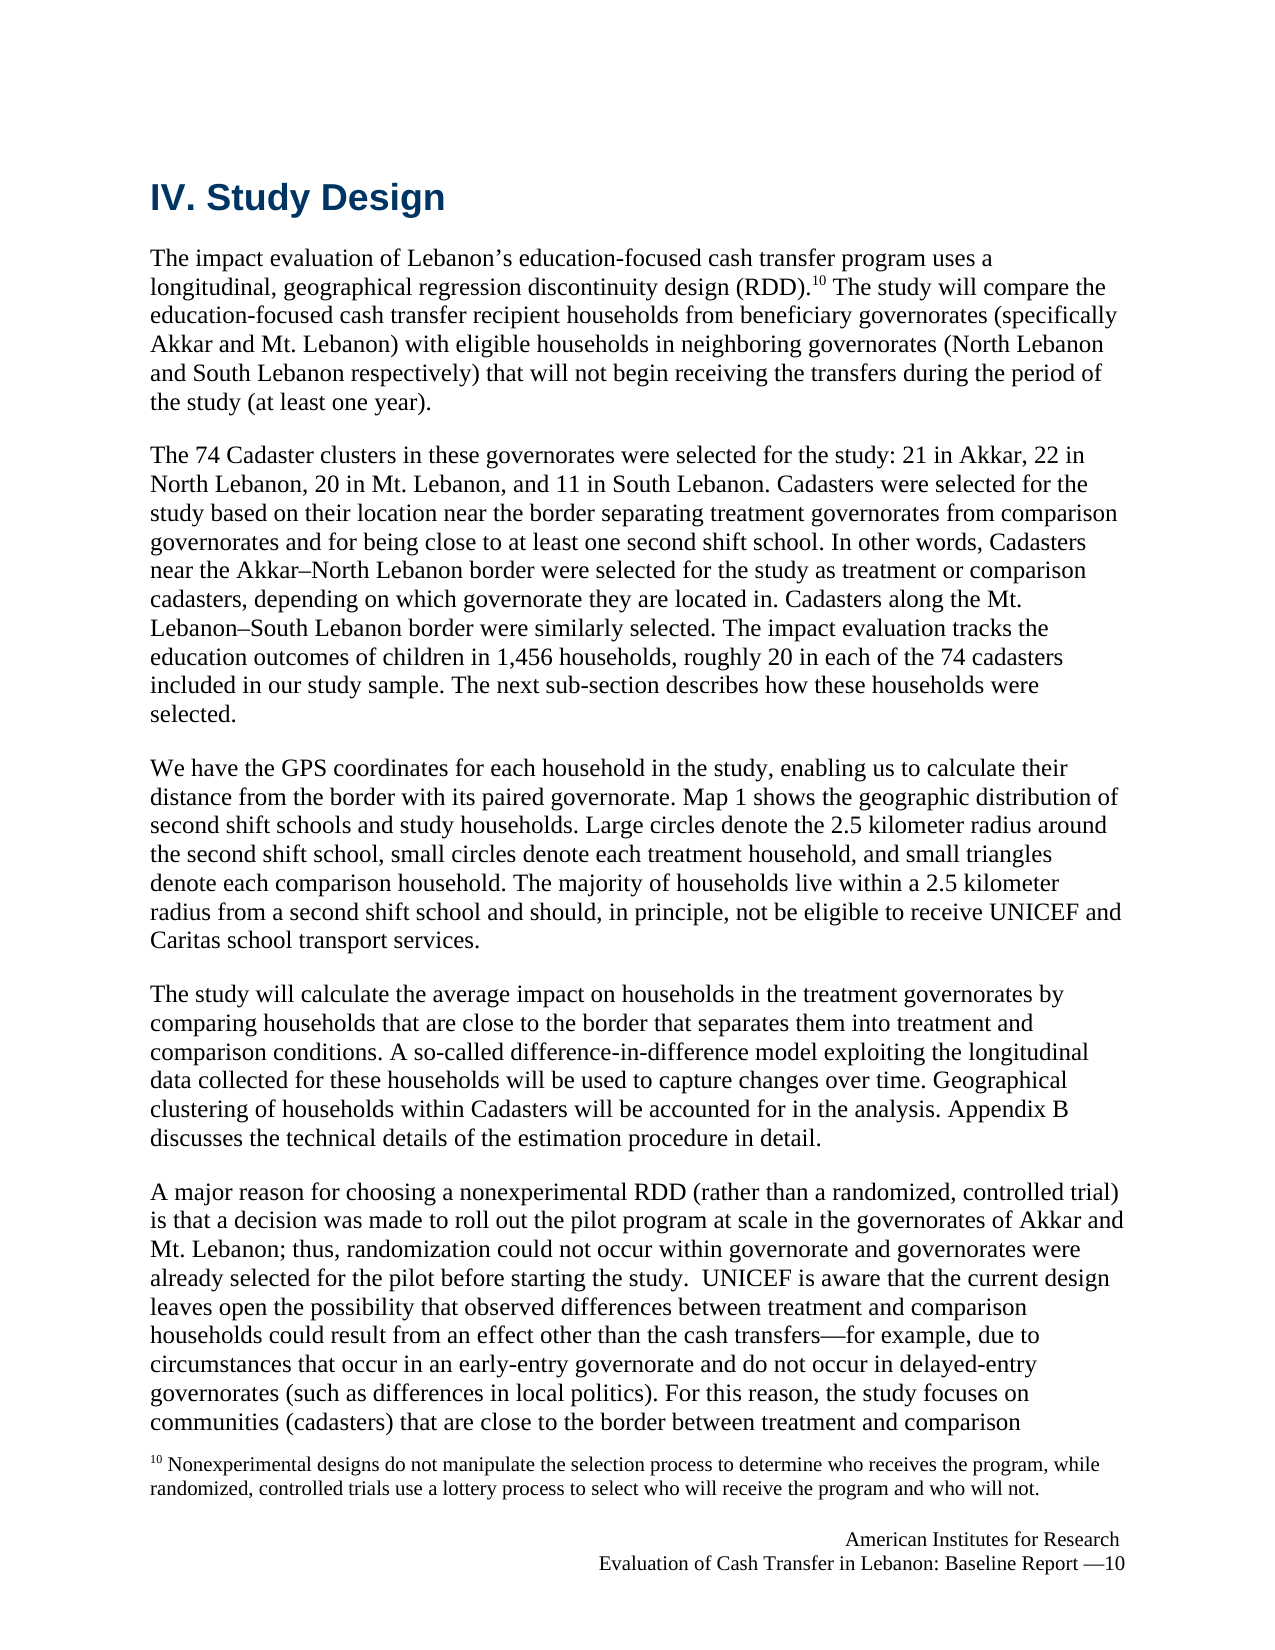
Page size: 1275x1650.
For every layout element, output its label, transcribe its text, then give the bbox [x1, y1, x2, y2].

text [150, 1177, 1125, 1436]
text The impact evaluation of Lebanon’s education-focused cash transfer program uses a longitudinal, geographical regression discontinuity design (RDD). The study will compare the education-focused cash transfer recipient households from beneficiary governorates (specifically Akkar and Mt. Lebanon) with eligible households in neighboring governorates (North Lebanon and South Lebanon respectively) that will not begin receiving the transfers during the period of the study (at least one year). [150, 243, 1125, 416]
text The study will calculate the average impact on households in the treatment governorates by comparing households that are close to the border that separates them into treatment and comparison conditions. A so-called difference-in-difference model exploiting the longitudinal data collected for these households will be used to capture changes over time. Geographical clustering of households within Cadasters will be accounted for in the analysis. Appendix B discusses the technical details of the estimation procedure in detail. [150, 979, 1125, 1152]
subtitle IV. Study Design [150, 175, 1125, 218]
text The 74 Cadaster clusters in these governorates were selected for the study: 21 in Akkar, 22 in North Lebanon, 20 in Mt. Lebanon, and 11 in South Lebanon. Cadasters were selected for the study based on their location near the border separating treatment governorates from comparison governorates and for being close to at least one second shift school. In other words, Cadasters near the Akkar–North Lebanon border were selected for the study as treatment or comparison cadasters, depending on which governorate they are located in. Cadasters along the Mt. Lebanon–South Lebanon border were similarly selected. The impact evaluation tracks the education outcomes of children in 1,456 households, roughly 20 in each of the 74 cadasters included in our study sample. The next sub-section describes how these households were selected. [150, 441, 1125, 728]
text We have the GPS coordinates for each household in the study, enabling us to calculate their distance from the border with its paired governorate. Map 1 shows the geographic distribution of second shift schools and study households. Large circles denote the 2.5 kilometer radius around the second shift school, small circles denote each treatment household, and small triangles denote each comparison household. The majority of households live within a 2.5 kilometer radius from a second shift school and should, in principle, not be eligible to receive UNICEF and Caritas school transport services. [150, 753, 1125, 954]
